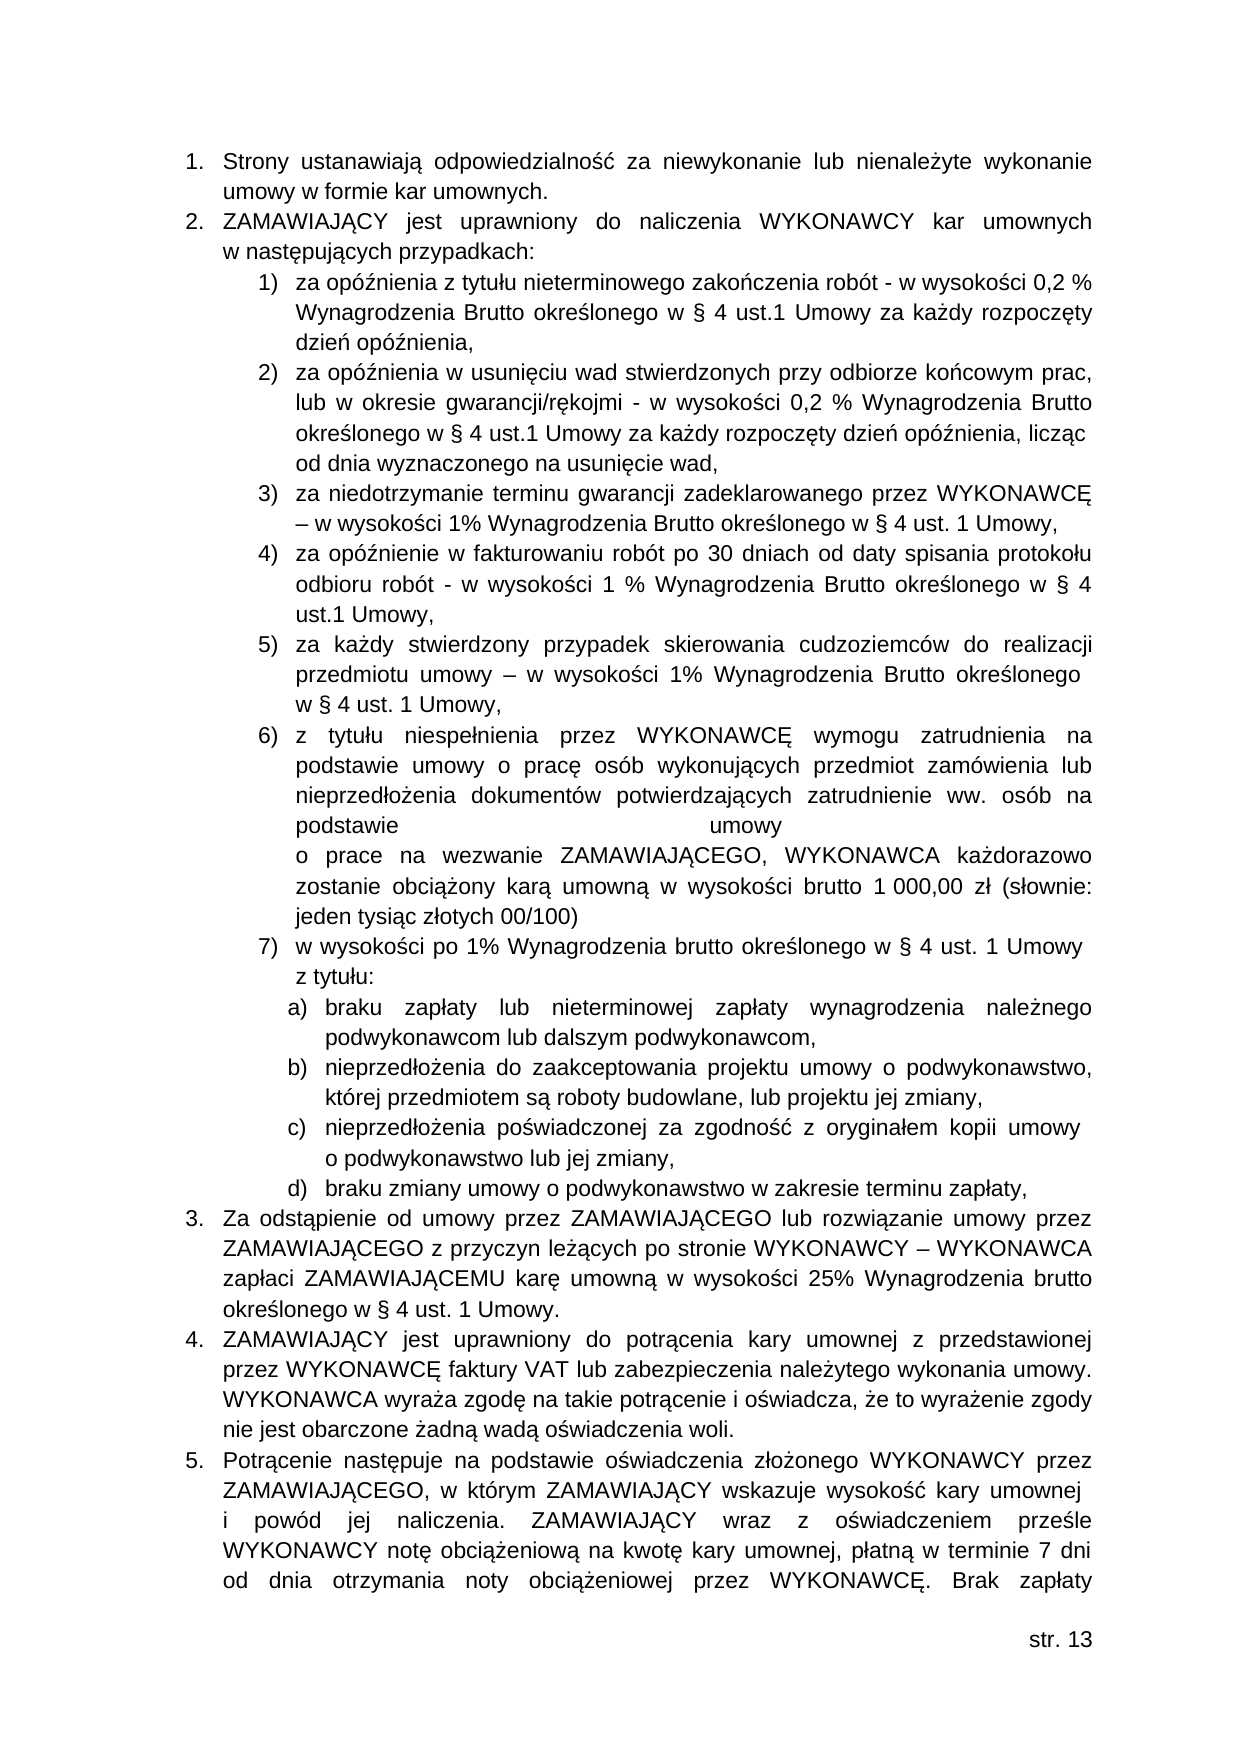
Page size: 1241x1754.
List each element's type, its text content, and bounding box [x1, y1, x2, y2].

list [185, 1447, 1093, 1594]
list w wysokości po 1% Wynagrodzenia brutto określonego w § 4 ust. 1 Umowy z tytułu: [258, 933, 1093, 989]
list nieprzedłożenia poświadczonej za zgodność z oryginałem kopii umowy o podwykonawstwo lub jej zmiany, [287, 1114, 1093, 1171]
list z tytułu niespełnienia przez WYKONAWCĘ wymogu zatrudnienia na podstawie umowy o pracę osób wykonujących przedmiot zamówienia lub nieprzedłożenia dokumentów potwierdzających zatrudnienie ww. osób na podstawie umowy o prace na wezwanie ZAMAWIAJĄCEGO, WYKONAWCA każdorazowo zostanie obciążony karą umowną w wysokości brutto 1 000,00 zł (słownie: jeden tysiąc złotych 00/100) [258, 722, 1093, 929]
list za niedotrzymanie terminu gwarancji zadeklarowanego przez WYKONAWCĘ – w wysokości 1% Wynagrodzenia Brutto określonego w § 4 ust. 1 Umowy, [258, 480, 1093, 536]
list ZAMAWIAJĄCY jest uprawniony do naliczenia WYKONAWCY kar umownych w następujących przypadkach: [185, 208, 1093, 264]
list za opóźnienia w usunięciu wad stwierdzonych przy odbiorze końcowym prac, lub w okresie gwarancji/rękojmi - w wysokości 0,2 % Wynagrodzenia Brutto określonego w § 4 ust.1 Umowy za każdy rozpoczęty dzień opóźnienia, licząc od dnia wyznaczonego na usunięcie wad, [258, 359, 1093, 476]
list ZAMAWIAJĄCY jest uprawniony do potrącenia kary umownej z przedstawionej przez WYKONAWCĘ faktury VAT lub zabezpieczenia należytego wykonania umowy. WYKONAWCA wyraża zgodę na takie potrącenie i oświadcza, że to wyrażenie zgody nie jest obarczone żadną wadą oświadczenia woli. [185, 1326, 1093, 1443]
list braku zmiany umowy o podwykonawstwo w zakresie terminu zapłaty, [287, 1175, 1093, 1201]
list nieprzedłożenia do zaakceptowania projektu umowy o podwykonawstwo, której przedmiotem są roboty budowlane, lub projektu jej zmiany, [287, 1054, 1093, 1110]
list za opóźnienie w fakturowaniu robót po 30 dniach od daty spisania protokołu odbioru robót - w wysokości 1 % Wynagrodzenia Brutto określonego w § 4 ust.1 Umowy, [258, 540, 1093, 627]
list Za odstąpienie od umowy przez ZAMAWIAJĄCEGO lub rozwiązanie umowy przez ZAMAWIAJĄCEGO z przyczyn leżących po stronie WYKONAWCY – WYKONAWCA zapłaci ZAMAWIAJĄCEMU karę umowną w wysokości 25% Wynagrodzenia brutto określonego w § 4 ust. 1 Umowy. [185, 1205, 1093, 1322]
list za opóźnienia z tytułu nieterminowego zakończenia robót - w wysokości 0,2 % Wynagrodzenia Brutto określonego w § 4 ust.1 Umowy za każdy rozpoczęty dzień opóźnienia, [258, 268, 1093, 355]
list braku zapłaty lub nieterminowej zapłaty wynagrodzenia należnego podwykonawcom lub dalszym podwykonawcom, [287, 993, 1093, 1050]
list Strony ustanawiają odpowiedzialność za niewykonanie lub nienależyte wykonanie umowy w formie kar umownych. [185, 148, 1093, 204]
list za każdy stwierdzony przypadek skierowania cudzoziemców do realizacji przedmiotu umowy – w wysokości 1% Wynagrodzenia Brutto określonego w § 4 ust. 1 Umowy, [258, 631, 1093, 718]
